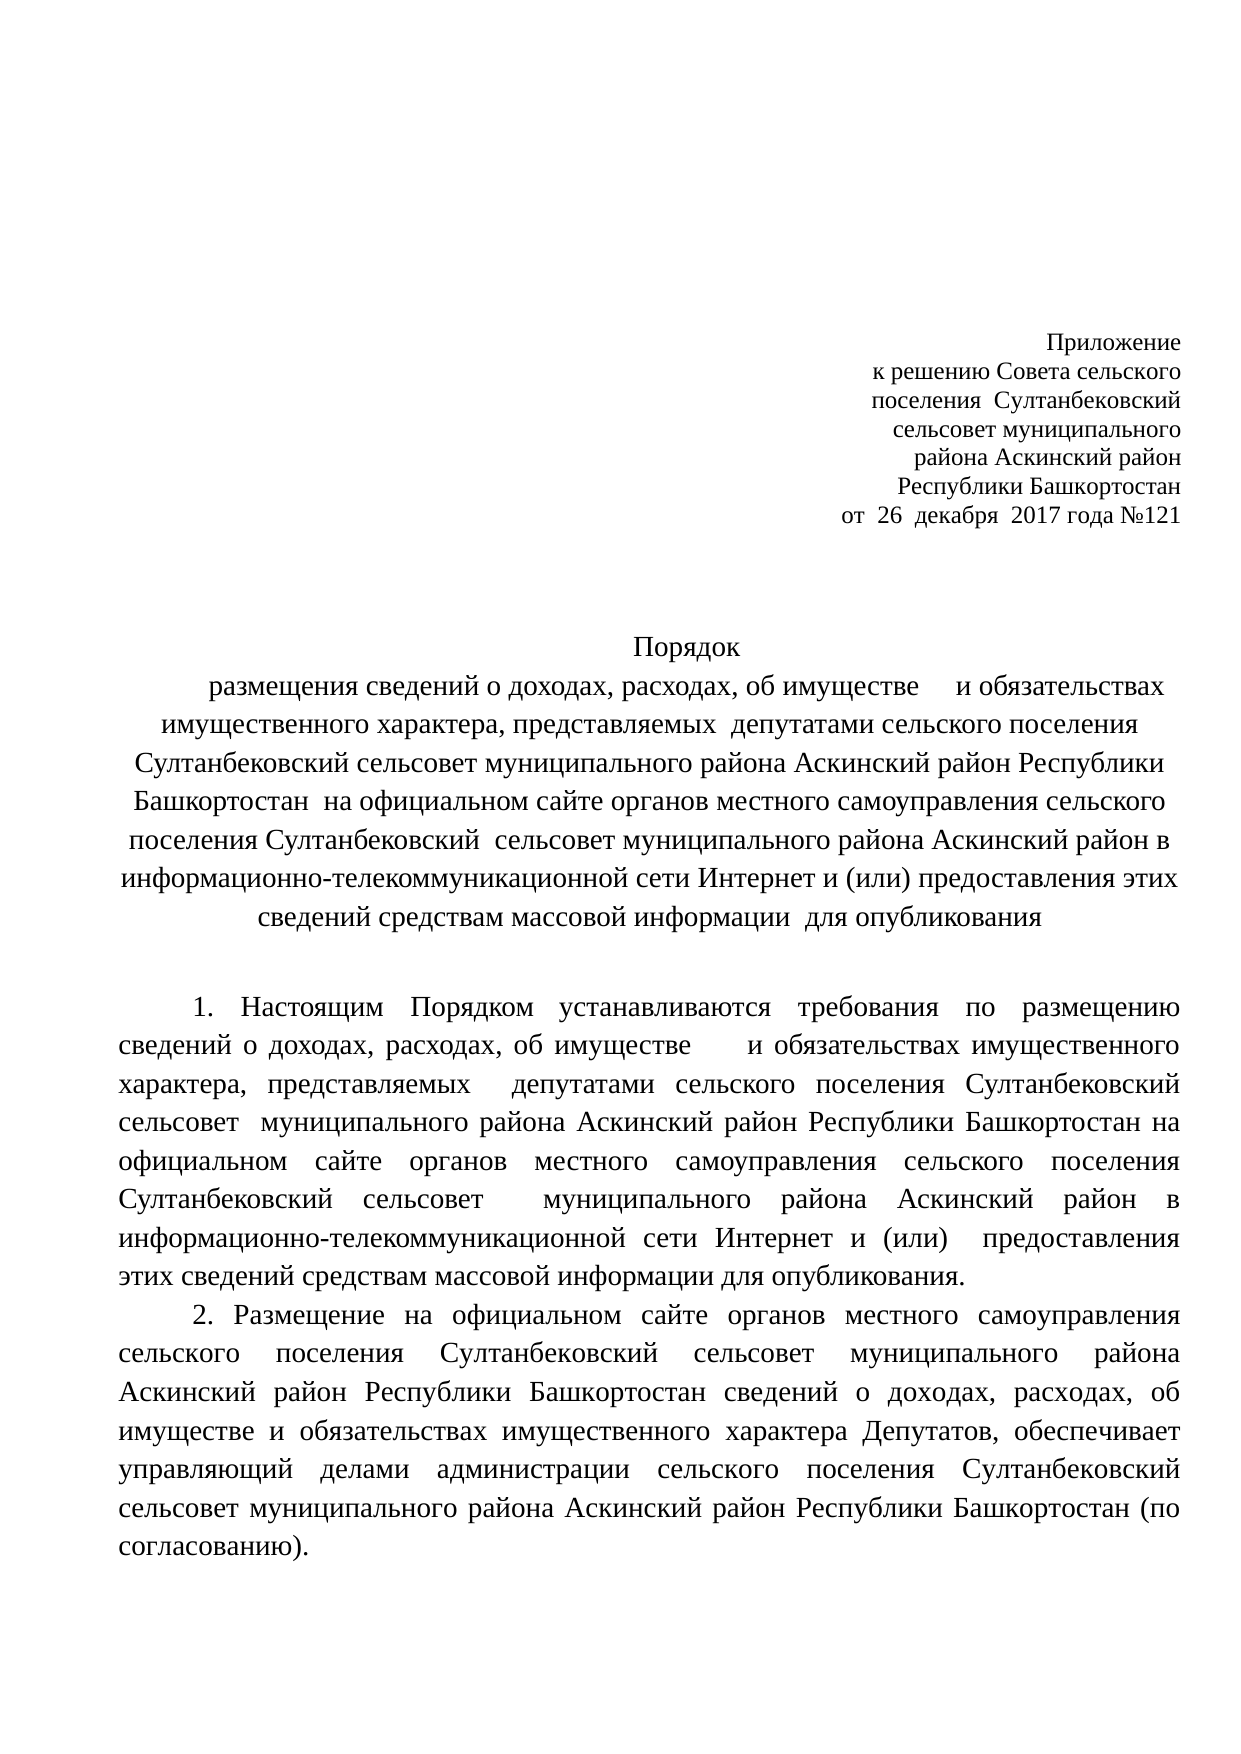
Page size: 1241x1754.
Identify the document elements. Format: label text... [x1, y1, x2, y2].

text сельсовет муниципального [118, 414, 1181, 442]
text поселения Султанбековский [118, 385, 1181, 414]
text Республики Башкортостан [118, 471, 1181, 500]
text от 26 декабря 2017 года №121 [119, 500, 1181, 529]
text района Аскинский район [118, 442, 1181, 471]
text к решению Совета сельского [118, 356, 1181, 385]
subtitle 1. Настоящим Порядком устанавливаются требования по размещению сведений о доходах, расходах, об имуществе и обязательствах имущественного характера, представляемых депутатами сельского поселения Султанбековский сельсовет муниципального района Аскинский район Республики Башкортостан на официальном сайте органов местного самоуправления сельского поселения Султанбековский сельсовет муниципального района Аскинский район в информационно-телекоммуникационной сети Интернет и (или) предоставления этих сведений средствам массовой информации для опубликования. [118, 989, 1181, 1292]
subtitle размещения сведений о доходах, расходах, об имуществе и обязательствах имущественного характера, представляемых депутатами сельского поселения Султанбековский сельсовет муниципального района Аскинский район Республики Башкортостан на официальном сайте органов местного самоуправления сельского поселения Султанбековский сельсовет муниципального района Аскинский район в информационно-телекоммуникационной сети Интернет и (или) предоставления этих сведений средствам массовой информации для опубликования [118, 668, 1181, 933]
text Приложение [118, 327, 1181, 356]
subtitle Порядок [118, 629, 1181, 663]
text 2. Размещение на официальном сайте органов местного самоуправления сельского поселения Султанбековский сельсовет муниципального района Аскинский район Республики Башкортостан сведений о доходах, расходах, об имуществе и обязательствах имущественного характера Депутатов, обеспечивает управляющий делами администрации сельского поселения Султанбековский сельсовет муниципального района Аскинский район Республики Башкортостан (по согласованию). [118, 1297, 1181, 1562]
